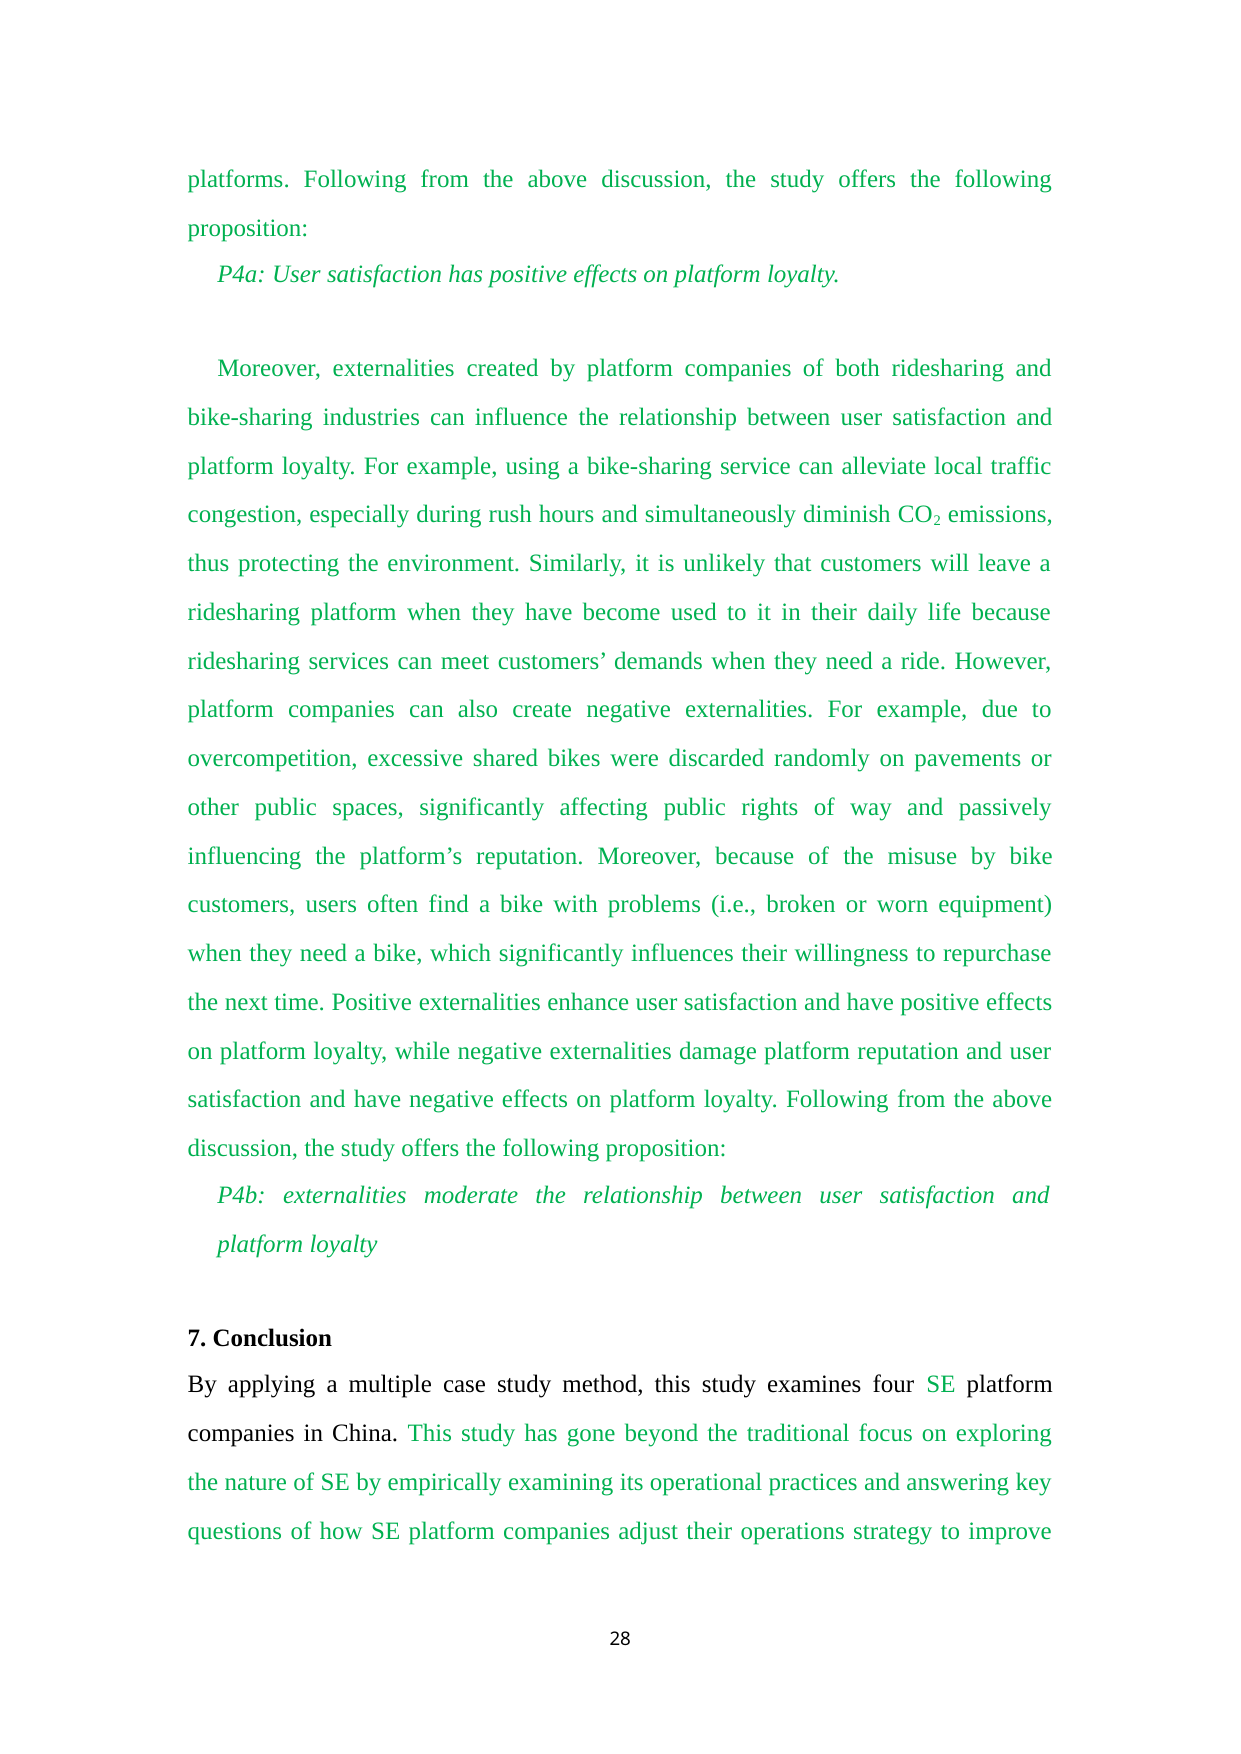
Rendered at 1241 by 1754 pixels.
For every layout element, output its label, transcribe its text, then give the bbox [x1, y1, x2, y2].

text Moreover, externalities created by platform companies of both ridesharing and bike-sharing industries can influence the relationship between user satisfaction and platform loyalty. For example, using a bike-sharing service can alleviate local traffic congestion, especially during rush hours and simultaneously diminish CO2 emissions, thus protecting the environment. Similarly, it is unlikely that customers will leave a ridesharing platform when they have become used to it in their daily life because ridesharing services can meet customers’ demands when they need a ride. However, platform companies can also create negative externalities. For example, due to overcompetition, excessive shared bikes were discarded randomly on pavements or other public spaces, significantly affecting public rights of way and passively influencing the platform’s reputation. Moreover, because of the misuse by bike customers, users often find a bike with problems (i.e., broken or worn equipment) when they need a bike, which significantly influences their willingness to repurchase the next time. Positive externalities enhance user satisfaction and have positive effects on platform loyalty, while negative externalities damage platform reputation and user satisfaction and have negative effects on platform loyalty. Following from the above discussion, the study offers the following proposition: [187, 351, 1053, 1164]
text P4a: User satisfaction has positive effects on platform loyalty. [217, 258, 1053, 290]
text 7. Conclusion [187, 1321, 1053, 1353]
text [187, 162, 1053, 243]
text P4b: externalities moderate the relationship between user satisfaction and platform loyalty [217, 1178, 1053, 1259]
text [187, 1368, 1053, 1546]
